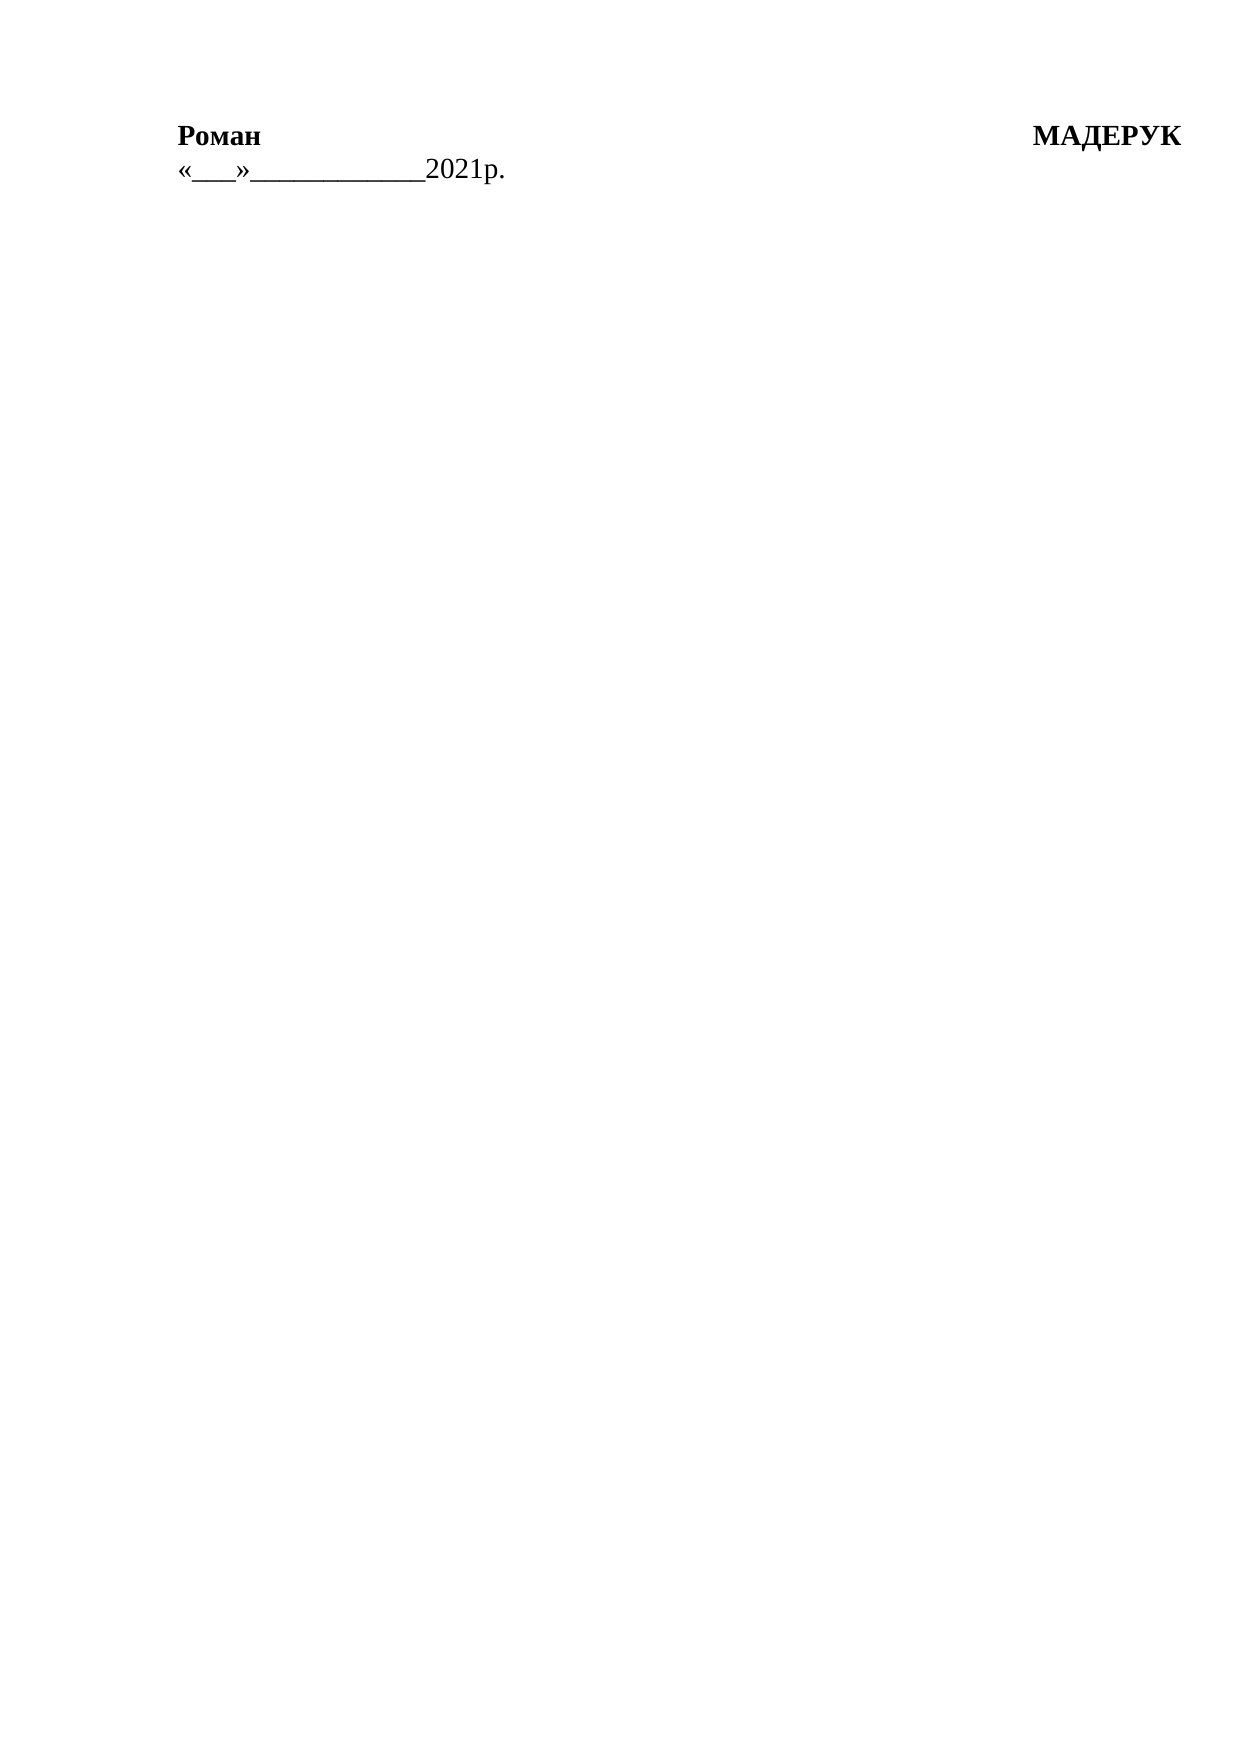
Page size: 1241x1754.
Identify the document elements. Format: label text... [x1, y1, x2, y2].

text Роман МАДЕРУК «___»____________2021р. [177, 118, 1181, 185]
